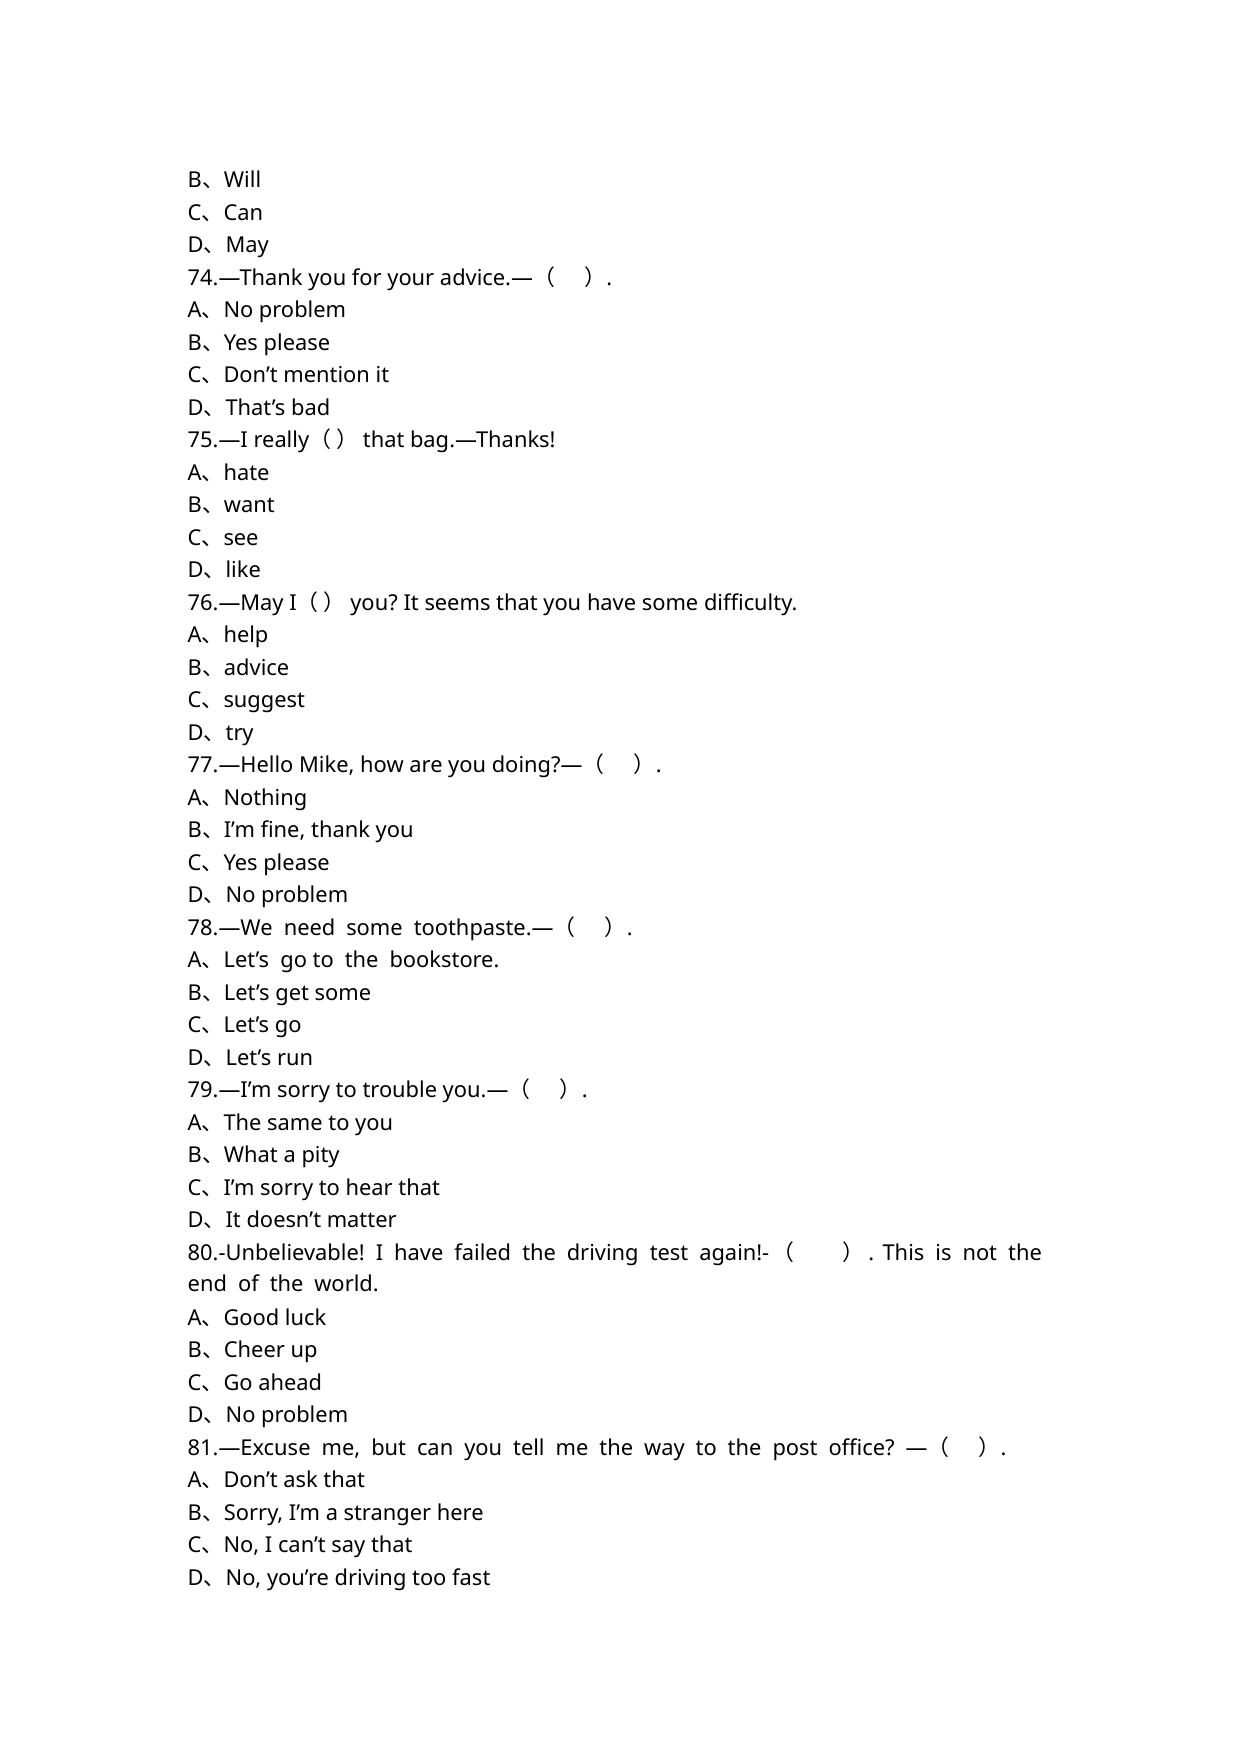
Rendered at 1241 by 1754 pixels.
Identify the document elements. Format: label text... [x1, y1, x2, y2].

text 77.—Hello Mike, how are you doing?—（ ）. [187, 747, 1053, 779]
text C、Can [187, 194, 1053, 227]
text D、No, you’re driving too fast [187, 1559, 1053, 1592]
text D、It doesn’t matter [187, 1202, 1053, 1234]
text C、Don’t mention it [187, 357, 1053, 389]
text C、Yes please [187, 844, 1053, 877]
text A、Let’s go to the bookstore. [187, 942, 1053, 974]
text 78.—We need some toothpaste.—（ ）. [187, 909, 1053, 942]
text A、Good luck [187, 1299, 1053, 1332]
text C、see [187, 519, 1053, 552]
text B、Let’s get some [187, 974, 1053, 1007]
text 81.—Excuse me, but can you tell me the way to the post office? —（ ）. [187, 1429, 1053, 1462]
text B、want [187, 487, 1053, 519]
text D、May [187, 227, 1053, 259]
text A、hate [187, 454, 1053, 487]
text A、No problem [187, 292, 1053, 324]
text C、Go ahead [187, 1364, 1053, 1397]
text B、Sorry, I’m a stranger here [187, 1494, 1053, 1527]
text D、No problem [187, 877, 1053, 909]
text D、Let’s run [187, 1039, 1053, 1072]
text A、The same to you [187, 1104, 1053, 1137]
text D、That’s bad [187, 389, 1053, 422]
text B、Cheer up [187, 1332, 1053, 1364]
text C、suggest [187, 682, 1053, 714]
text B、Will [187, 162, 1053, 194]
text B、advice [187, 649, 1053, 682]
text A、Nothing [187, 779, 1053, 812]
text B、What a pity [187, 1137, 1053, 1169]
text 75.—I really（ ） that bag.—Thanks! [187, 422, 1053, 454]
text 79.—I’m sorry to trouble you.—（ ）. [187, 1072, 1053, 1104]
text A、help [187, 617, 1053, 649]
text 76.—May I（ ） you? It seems that you have some difficulty. [187, 584, 1053, 617]
text 80.-Unbelievable! I have failed the driving test again!-（ ）. This is not the end of the world. [187, 1234, 1053, 1299]
text C、I’m sorry to hear that [187, 1169, 1053, 1202]
text D、like [187, 552, 1053, 584]
text C、No, I can’t say that [187, 1527, 1053, 1559]
text D、try [187, 714, 1053, 747]
text C、Let’s go [187, 1007, 1053, 1039]
text A、Don’t ask that [187, 1462, 1053, 1494]
text 74.—Thank you for your advice.—（ ）. [187, 259, 1053, 292]
text B、I’m fine, thank you [187, 812, 1053, 844]
text B、Yes please [187, 324, 1053, 357]
text D、No problem [187, 1397, 1053, 1429]
